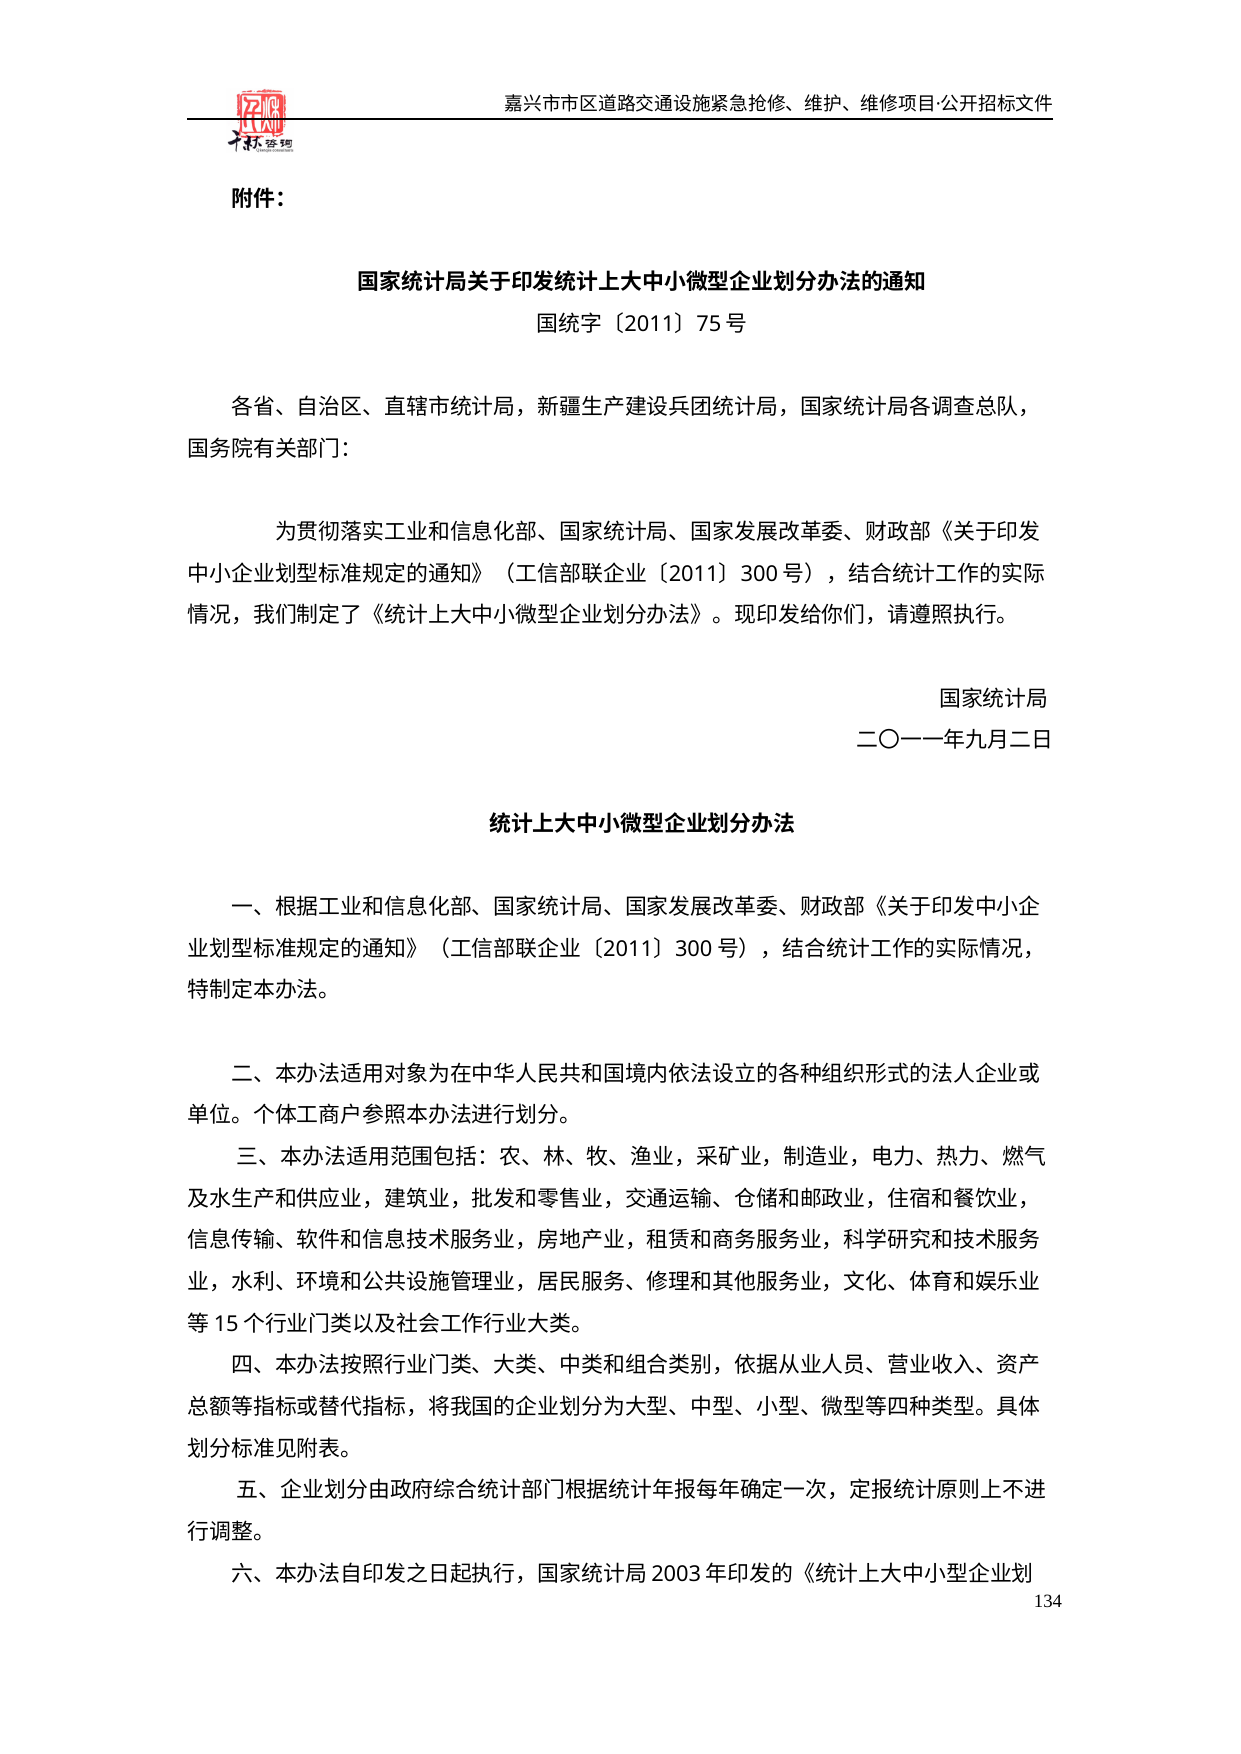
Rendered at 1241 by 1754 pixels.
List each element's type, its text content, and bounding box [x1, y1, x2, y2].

text 四、本办法按照行业门类、大类、中类和组合类别，依据从业人员、营业收入、资产总额等指标或替代指标，将我国的企业划分为大型、中型、小型、微型等四种类型。具体划分标准见附表。 [187, 1337, 1053, 1462]
text 三、本办法适用范围包括：农、林、牧、渔业，采矿业，制造业，电力、热力、燃气及水生产和供应业，建筑业，批发和零售业，交通运输、仓储和邮政业，住宿和餐饮业，信息传输、软件和信息技术服务业，房地产业，租赁和商务服务业，科学研究和技术服务业，水利、环境和公共设施管理业，居民服务、修理和其他服务业，文化、体育和娱乐业等15个行业门类以及社会工作行业大类。 [187, 1129, 1053, 1337]
text 二、本办法适用对象为在中华人民共和国境内依法设立的各种组织形式的法人企业或单位。个体工商户参照本办法进行划分。 [187, 1046, 1053, 1129]
text 国统字〔2011〕75号 [187, 296, 1053, 337]
text 五、企业划分由政府综合统计部门根据统计年报每年确定一次，定报统计原则上不进行调整。 [187, 1462, 1053, 1546]
text 六、本办法自印发之日起执行，国家统计局2003年印发的《统计上大中小型企业划分办法（暂行）》（国统字〔2003〕17号）同时废止。 [187, 1546, 1053, 1587]
text 附件： [187, 171, 1053, 212]
text 国家统计局 [187, 671, 1053, 712]
picture [226, 120, 294, 153]
text 为贯彻落实工业和信息化部、国家统计局、国家发展改革委、财政部《关于印发中小企业划型标准规定的通知》（工信部联企业〔2011〕300号），结合统计工作的实际情况，我们制定了《统计上大中小微型企业划分办法》。现印发给你们，请遵照执行。 [187, 504, 1053, 629]
text 各省、自治区、直辖市统计局，新疆生产建设兵团统计局，国家统计局各调查总队，国务院有关部门： [187, 379, 1053, 462]
text 一、根据工业和信息化部、国家统计局、国家发展改革委、财政部《关于印发中小企业划型标准规定的通知》（工信部联企业〔2011〕300号），结合统计工作的实际情况，特制定本办法。 [187, 879, 1053, 1004]
picture [226, 88, 294, 118]
text 国家统计局关于印发统计上大中小微型企业划分办法的通知 [187, 254, 1053, 296]
text 统计上大中小微型企业划分办法 [187, 796, 1053, 837]
text 二〇一一年九月二日 [187, 712, 1053, 754]
